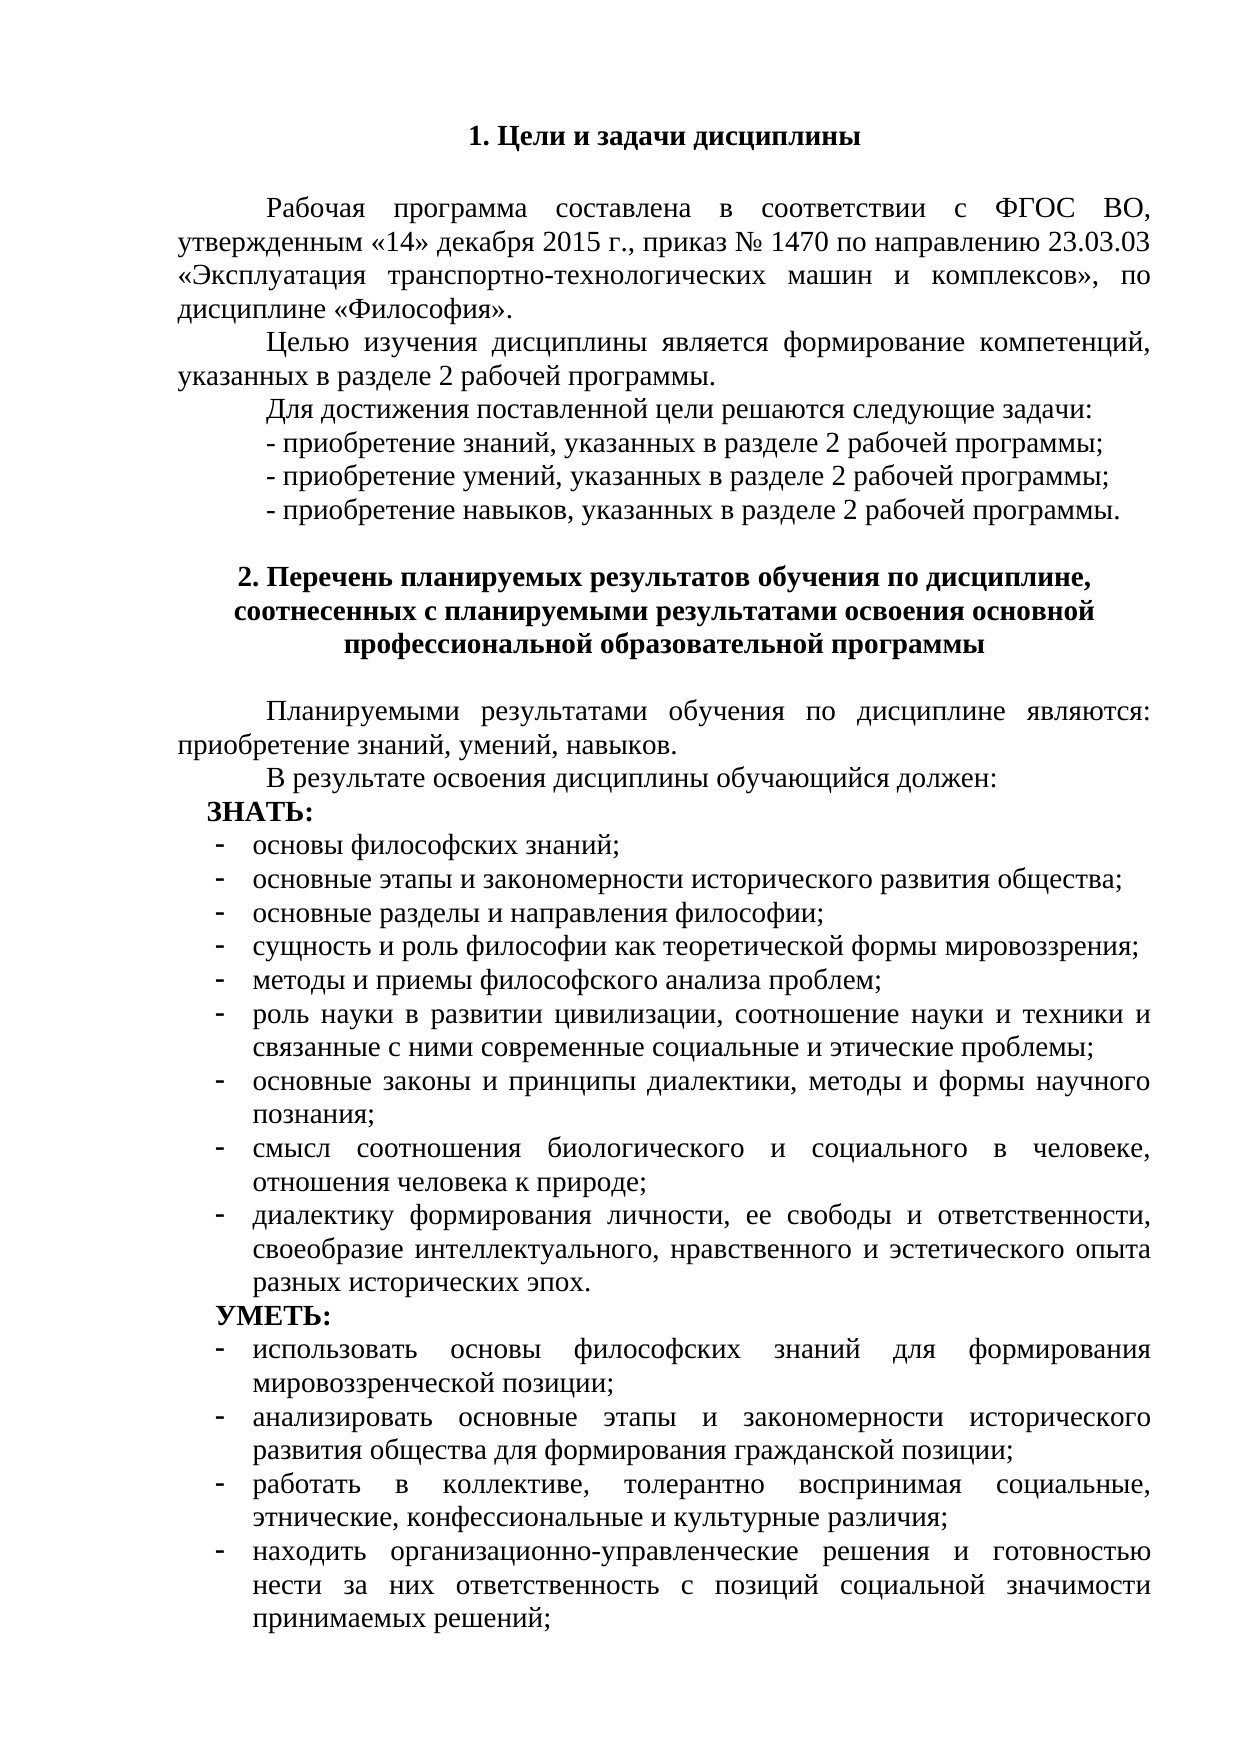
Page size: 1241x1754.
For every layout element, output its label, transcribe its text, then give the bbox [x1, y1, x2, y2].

text ЗНАТЬ: [177, 794, 1152, 827]
list использовать основы философских знаний для формирования мировоззренческой позиции; [215, 1332, 1152, 1399]
list основные законы и принципы диалектики, методы и формы научного познания; [215, 1063, 1152, 1130]
text Целью изучения дисциплины является формирование компетенций, указанных в разделе 2 рабочей программы. [177, 324, 1152, 391]
list основные этапы и закономерности исторического развития общества; [215, 861, 1152, 895]
list анализировать основные этапы и закономерности исторического развития общества для формирования гражданской позиции; [215, 1399, 1152, 1466]
list диалектику формирования личности, ее свободы и ответственности, своеобразие интеллектуального, нравственного и эстетического опыта разных исторических эпох. [215, 1197, 1152, 1298]
text Для достижения поставленной цели решаются следующие задачи: [177, 391, 1152, 425]
text В результате освоения дисциплины обучающийся должен: [177, 760, 1152, 794]
text - приобретение навыков, указанных в разделе 2 рабочей программы. [177, 492, 1152, 526]
text Рабочая программа составлена в соответствии с ФГОС ВО, утвержденным «14» декабря 2015 г., приказ № 1470 по направлению 23.03.03 «Эксплуатация транспортно-технологических машин и комплексов», по дисциплине «Философия». [177, 190, 1152, 324]
text Планируемыми результатами обучения по дисциплине являются: приобретение знаний, умений, навыков. [177, 693, 1152, 760]
list смысл соотношения биологического и социального в человеке, отношения человека к природе; [215, 1130, 1152, 1197]
text - приобретение знаний, указанных в разделе 2 рабочей программы; [177, 425, 1152, 458]
list основные разделы и направления философии; [215, 895, 1152, 928]
text 2. Перечень планируемых результатов обучения по дисциплине, соотнесенных с планируемыми результатами освоения основной профессиональной образовательной программы [177, 559, 1152, 660]
list находить организационно-управленческие решения и готовностью нести за них ответственность с позиций социальной значимости принимаемых решений; [215, 1533, 1152, 1634]
list основы философских знаний; [215, 827, 1152, 861]
list сущность и роль философии как теоретической формы мировоззрения; [215, 928, 1152, 962]
text - приобретение умений, указанных в разделе 2 рабочей программы; [177, 458, 1152, 492]
list методы и приемы философского анализа проблем; [215, 962, 1152, 996]
list работать в коллективе, толерантно воспринимая социальные, этнические, конфессиональные и культурные различия; [215, 1466, 1152, 1533]
text 1. Цели и задачи дисциплины [177, 118, 1152, 152]
text УМЕТЬ: [215, 1298, 1152, 1332]
list роль науки в развитии цивилизации, соотношение науки и техники и связанные с ними современные социальные и этические проблемы; [215, 996, 1152, 1063]
